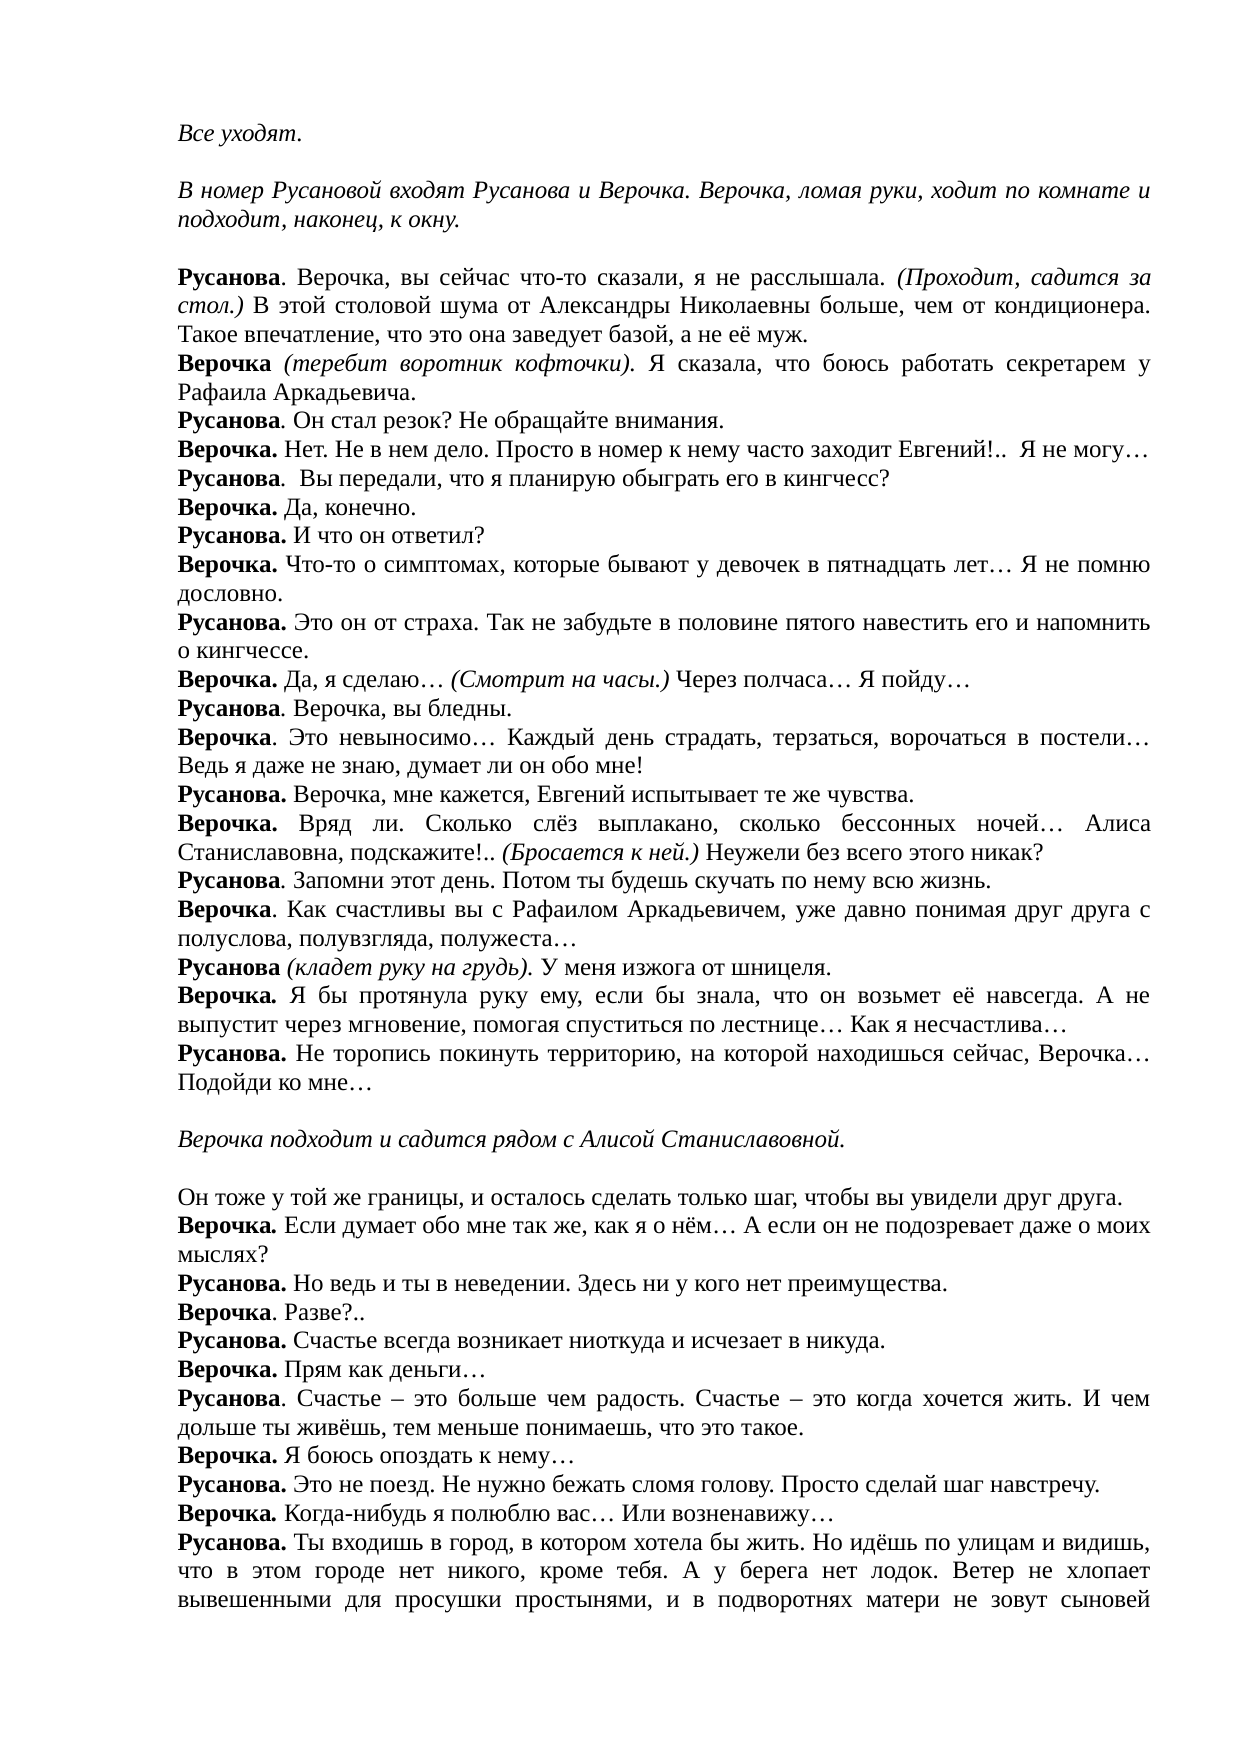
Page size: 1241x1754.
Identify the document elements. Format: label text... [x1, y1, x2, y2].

text Русанова. Верочка, вы сейчас что-то сказали, я не расслышала. (Проходит, садится за стол.) В этой столовой шума от Александры Николаевны больше, чем от кондиционера. Такое впечатление, что это она заведует базой, а не её муж. [177, 262, 1152, 348]
text Верочка. Нет. Не в нем дело. Просто в номер к нему часто заходит Евгений!.. Я не могу… [177, 434, 1152, 463]
text Русанова (кладет руку на грудь). У меня изжога от шницеля. [177, 952, 1152, 981]
text Русанова. Это он от страха. Так не забудьте в половине пятого навестить его и напомнить о кингчессе. [177, 607, 1152, 664]
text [177, 1527, 1152, 1613]
text Все уходят. [177, 118, 1152, 147]
text Русанова. Запомни этот день. Потом ты будешь скучать по нему всю жизнь. [177, 866, 1152, 894]
text Русанова. Верочка, вы бледны. [177, 693, 1152, 722]
text Верочка. Что-то о симптомах, которые бывают у девочек в пятнадцать лет… Я не помню дословно. [177, 549, 1152, 607]
text Верочка. Прям как деньги… [177, 1354, 1152, 1383]
text Русанова. Счастье всегда возникает ниоткуда и исчезает в никуда. [177, 1326, 1152, 1354]
text Верочка (теребит воротник кофточки). Я сказала, что боюсь работать секретарем у Рафаила Аркадьевича. [177, 348, 1152, 406]
text Русанова. Счастье – это больше чем радость. Счастье – это когда хочется жить. И чем дольше ты живёшь, тем меньше понимаешь, что это такое. [177, 1383, 1152, 1441]
text Верочка. Я бы протянула руку ему, если бы знала, что он возьмет её навсегда. А не выпустит через мгновение, помогая спуститься по лестнице… Как я несчастлива… [177, 981, 1152, 1038]
text В номер Русановой входят Русанова и Верочка. Верочка, ломая руки, ходит по комнате и подходит, наконец, к окну. [177, 176, 1152, 233]
text Верочка. Когда-нибудь я полюблю вас… Или возненавижу… [177, 1498, 1152, 1527]
text Верочка. Да, я сделаю… (Смотрит на часы.) Через полчаса… Я пойду… [177, 664, 1152, 693]
text Русанова. Не торопись покинуть территорию, на которой находишься сейчас, Верочка… Подойди ко мне… [177, 1038, 1152, 1096]
text Верочка. Вряд ли. Сколько слёз выплакано, сколько бессонных ночей… Алиса Станиславовна, подскажите!.. (Бросается к ней.) Неужели без всего этого никак? [177, 808, 1152, 866]
text Русанова. Вы передали, что я планирую обыграть его в кингчесс? [177, 463, 1152, 492]
text Верочка. Как счастливы вы с Рафаилом Аркадьевичем, уже давно понимая друг друга с полуслова, полувзгляда, полужеста… [177, 894, 1152, 952]
text Верочка. Да, конечно. [177, 492, 1152, 521]
text Русанова. И что он ответил? [177, 521, 1152, 549]
text Русанова. Это не поезд. Не нужно бежать сломя голову. Просто сделай шаг навстречу. [177, 1469, 1152, 1498]
text Русанова. Но ведь и ты в неведении. Здесь ни у кого нет преимущества. [177, 1268, 1152, 1297]
text Верочка подходит и садится рядом с Алисой Станиславовной. [177, 1124, 1152, 1153]
text Верочка. Я боюсь опоздать к нему… [177, 1441, 1152, 1469]
text Верочка. Это невыносимо… Каждый день страдать, терзаться, ворочаться в постели… Ведь я даже не знаю, думает ли он обо мне! [177, 722, 1152, 779]
text Русанова. Верочка, мне кажется, Евгений испытывает те же чувства. [177, 779, 1152, 808]
text Русанова. Он стал резок? Не обращайте внимания. [177, 406, 1152, 434]
text Верочка. Если думает обо мне так же, как я о нём… А если он не подозревает даже о моих мыслях? [177, 1211, 1152, 1268]
text Верочка. Разве?.. [177, 1297, 1152, 1326]
text Он тоже у той же границы, и осталось сделать только шаг, чтобы вы увидели друг друга. [177, 1182, 1152, 1211]
